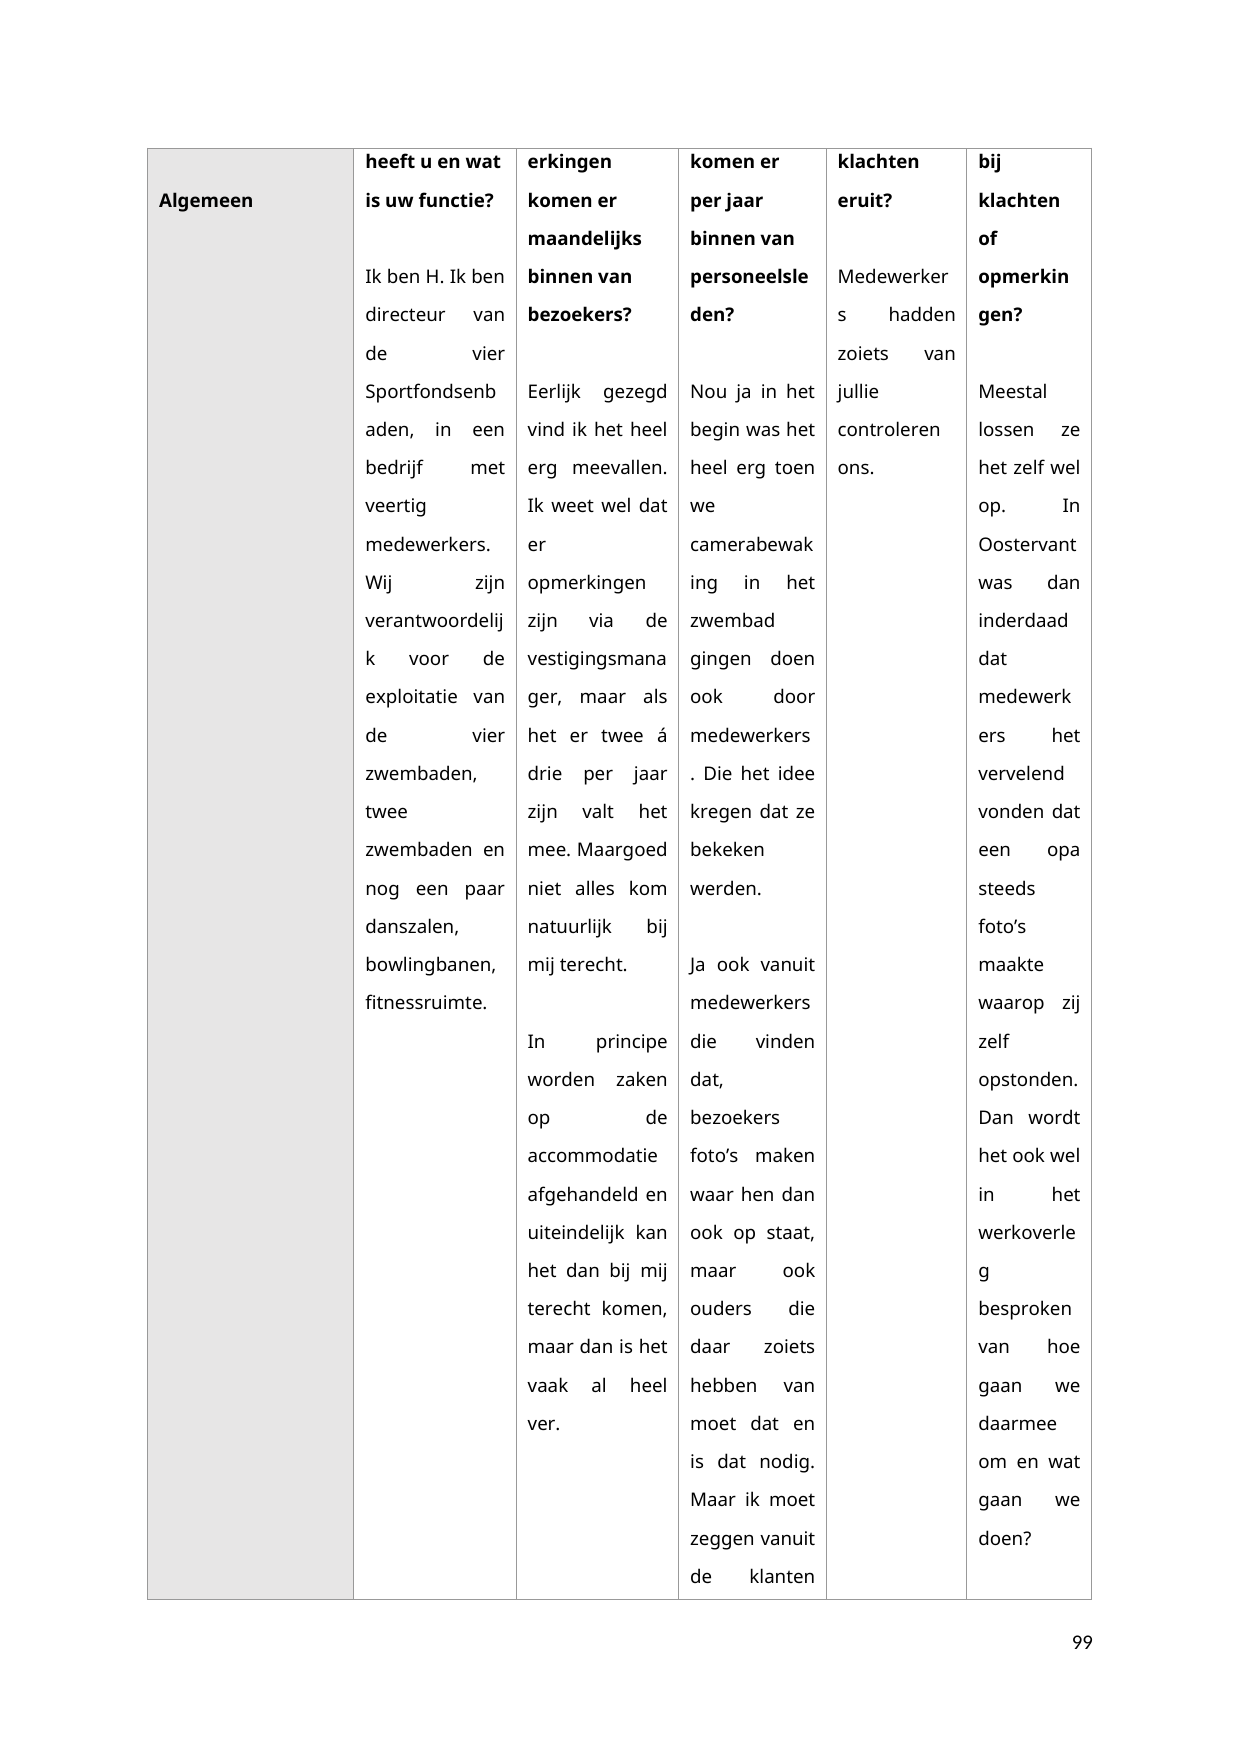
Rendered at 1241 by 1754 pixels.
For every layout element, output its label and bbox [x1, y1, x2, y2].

table_cell [517, 149, 678, 1599]
table_cell [967, 149, 1091, 1599]
table_cell [148, 149, 353, 1599]
table_cell [827, 149, 966, 1599]
table_cell [354, 149, 516, 1599]
table_cell [679, 149, 826, 1599]
